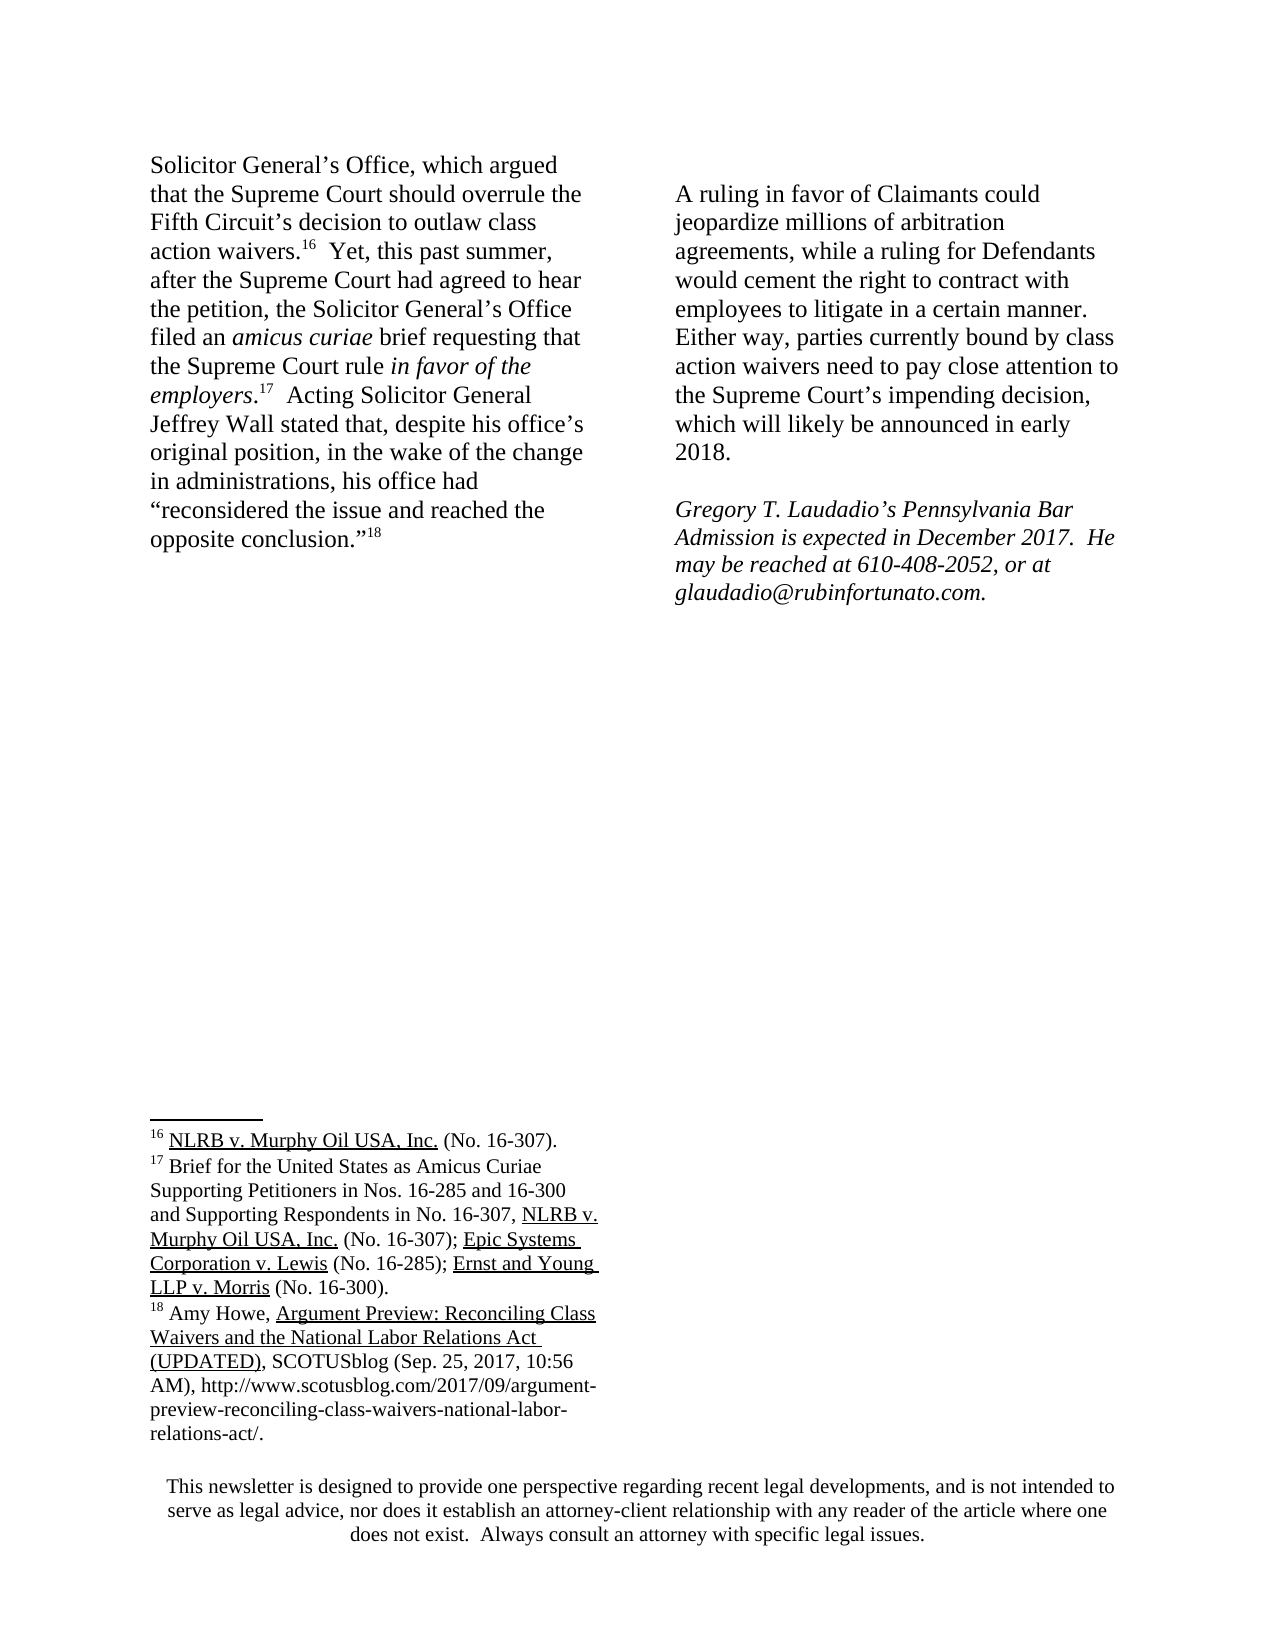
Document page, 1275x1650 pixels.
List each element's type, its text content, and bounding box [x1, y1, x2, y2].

text A ruling in favor of Claimants could jeopardize millions of arbitration agreements, while a ruling for Defendants would cement the right to contract with employees to litigate in a certain manner. Either way, parties currently bound by class action waivers need to pay close attention to the Supreme Court’s impending decision, which will likely be announced in early 2018. [675, 179, 1125, 466]
text Gregory T. Laudadio’s Pennsylvania Bar Admission is expected in December 2017. He may be reached at 610-408-2052, or at glaudadio@rubinfortunato.com. [675, 495, 1125, 605]
